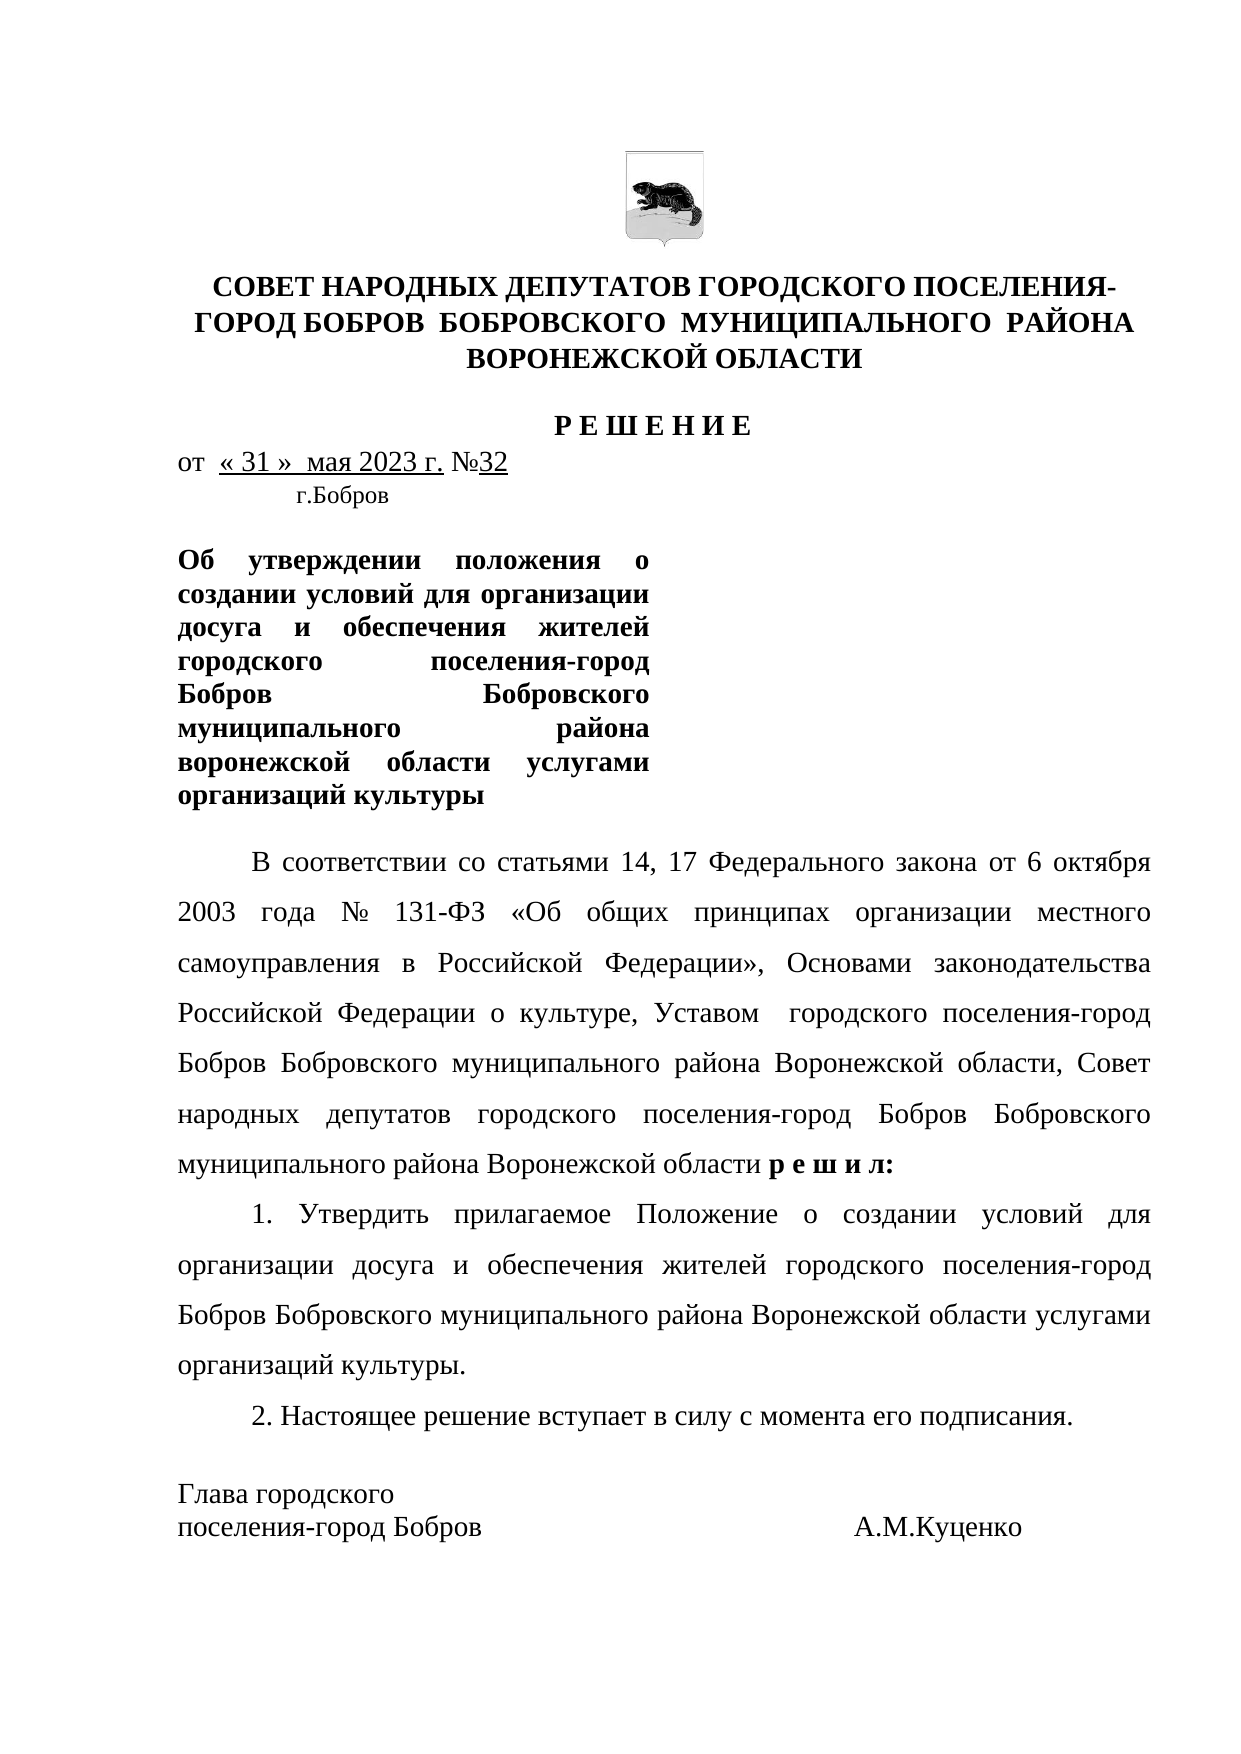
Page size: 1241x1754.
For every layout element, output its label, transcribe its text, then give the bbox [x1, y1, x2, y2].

text Р Е Ш Е Н И Е [177, 408, 1152, 441]
picture [625, 151, 704, 251]
text 2. Настоящее решение вступает в силу с момента его подписания. [177, 1398, 1152, 1431]
title г.Бобров [177, 480, 1152, 509]
text Об утверждении положения о создании условий для организации досуга и обеспечения жителей городского поселения-город Бобров Бобровского муниципального района воронежской области услугами организаций культуры [177, 542, 650, 811]
text 1. Утвердить прилагаемое Положение о создании условий для организации досуга и обеспечения жителей городского поселения-город Бобров Бобровского муниципального района Воронежской области услугами организаций культуры. [177, 1196, 1152, 1381]
text СОВЕТ НАРОДНЫХ ДЕПУТАТОВ ГОРОДСКОГО ПОСЕЛЕНИЯ-ГОРОД БОБРОВ БОБРОВСКОГО МУНИЦИПАЛЬНОГО РАЙОНА ВОРОНЕЖСКОЙ ОБЛАСТИ [177, 269, 1152, 375]
text от « 31 » мая 2023 г. №32 [177, 444, 1152, 477]
text поселения-город Бобров А.М.Куценко [177, 1509, 1152, 1543]
text Глава городского [177, 1476, 1152, 1509]
text В соответствии со статьями 14, 17 Федерального закона от 6 октября 2003 года № 131-ФЗ «Об общих принципах организации местного самоуправления в Российской Федерации», Основами законодательства Российской Федерации о культуре, Уставом городского поселения-город Бобров Бобровского муниципального района Воронежской области, Совет народных депутатов городского поселения-город Бобров Бобровского муниципального района Воронежской области р е ш и л: [177, 844, 1152, 1180]
